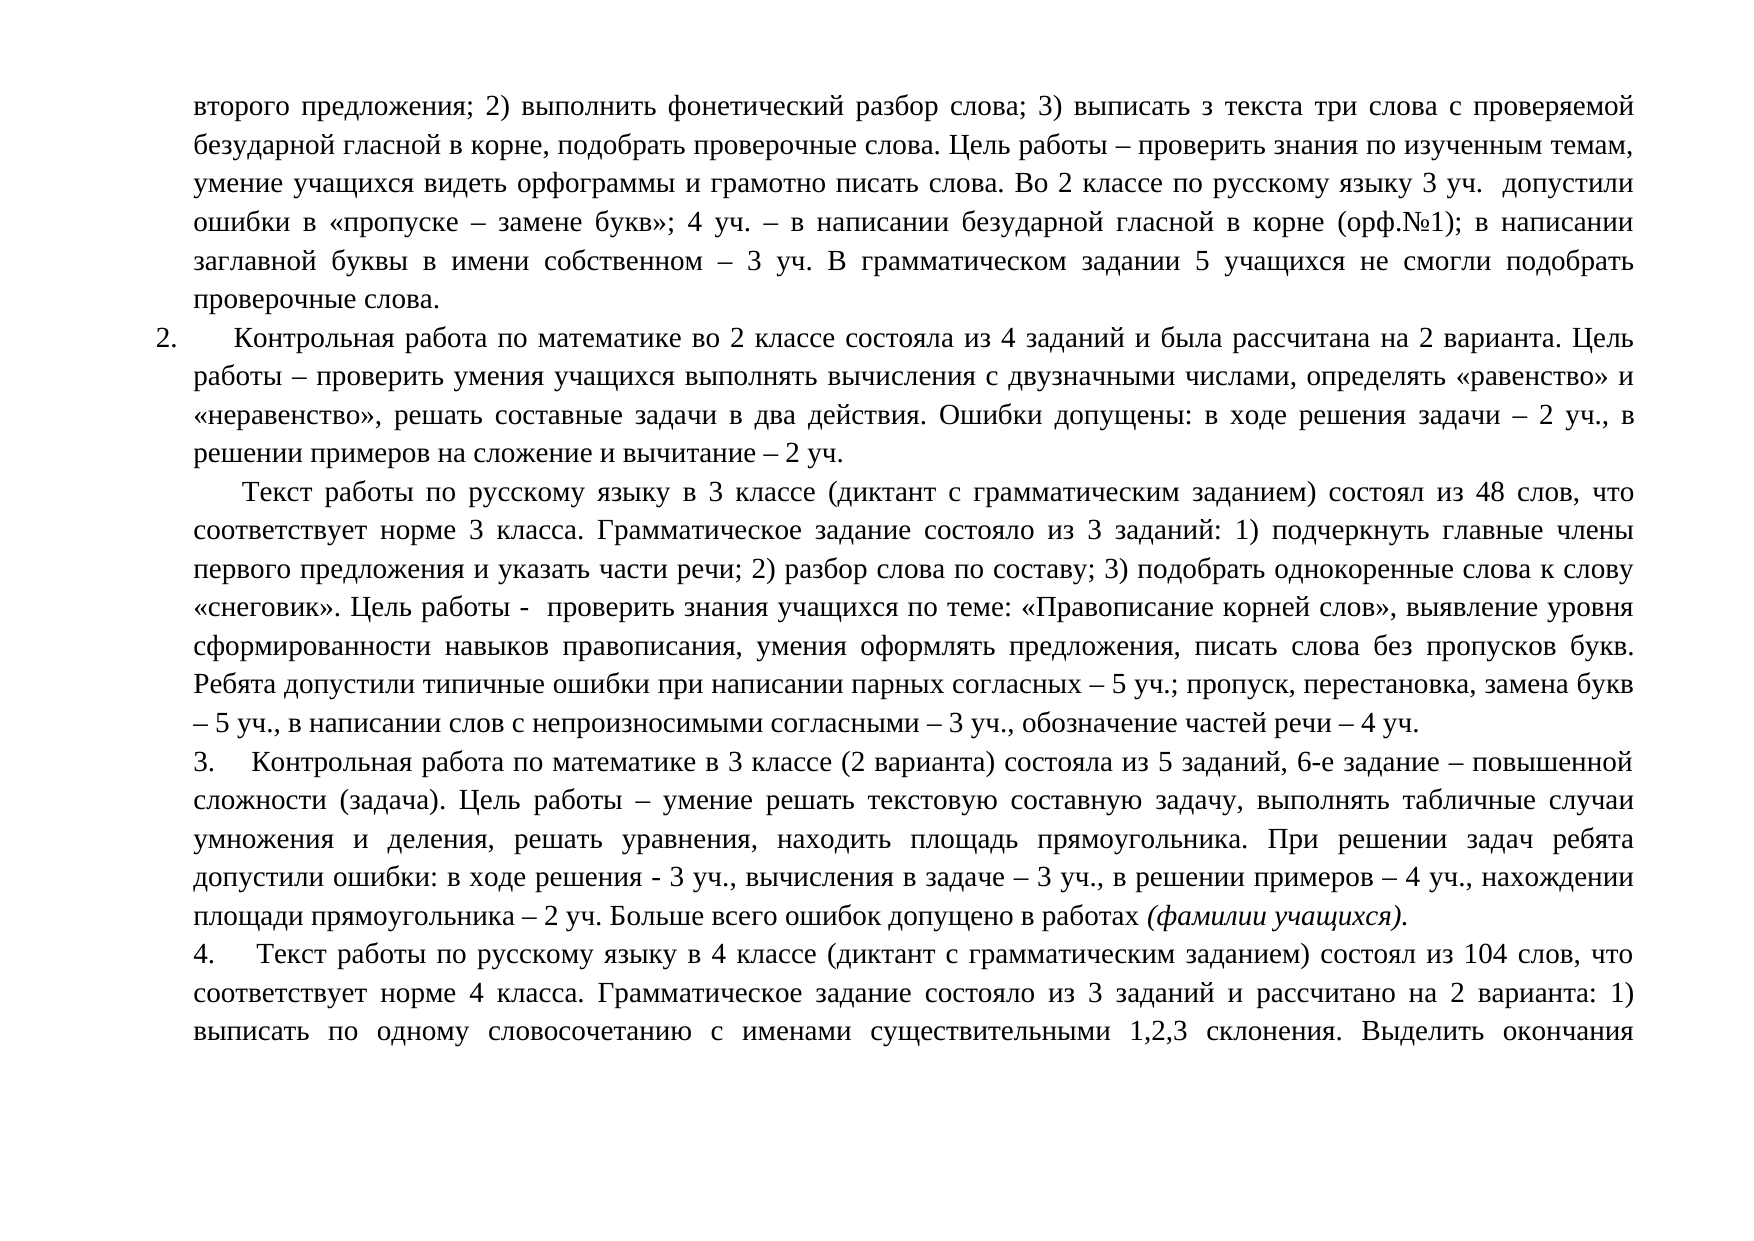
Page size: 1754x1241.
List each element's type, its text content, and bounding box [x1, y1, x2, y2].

text Текст работы по русскому языку в 3 классе (диктант с грамматическим заданием) состоял из 48 слов, что соответствует норме 3 класса. Грамматическое задание состояло из 3 заданий: 1) подчеркнуть главные члены первого предложения и указать части речи; 2) разбор слова по составу; 3) подобрать однокоренные слова к слову «снеговик». Цель работы - проверить знания учащихся по теме: «Правописание корней слов», выявление уровня сформированности навыков правописания, умения оформлять предложения, писать слова без пропусков букв. Ребята допустили типичные ошибки при написании парных согласных – 5 уч.; пропуск, перестановка, замена букв – 5 уч., в написании слов с непроизносимыми согласными – 3 уч., обозначение частей речи – 4 уч. [193, 474, 1636, 739]
list Контрольная работа по математике во 2 классе состояла из 4 заданий и была рассчитана на 2 варианта. Цель работы – проверить умения учащихся выполнять вычисления с двузначными числами, определять «равенство» и «неравенство», решать составные задачи в два действия. Ошибки допущены: в ходе решения задачи – 2 уч., в решении примеров на сложение и вычитание – 2 уч. [156, 320, 1636, 469]
text 3. Контрольная работа по математике в 3 классе (2 варианта) состояла из 5 заданий, 6-е задание – повышенной сложности (задача). Цель работы – умение решать текстовую составную задачу, выполнять табличные случаи умножения и деления, решать уравнения, находить площадь прямоугольника. При решении задач ребята допустили ошибки: в ходе решения - 3 уч., вычисления в задаче – 3 уч., в решении примеров – 4 уч., нахождении площади прямоугольника – 2 уч. Больше всего ошибок допущено в работах (фамилии учащихся). [193, 744, 1636, 931]
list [156, 88, 1636, 315]
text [193, 936, 1636, 1047]
